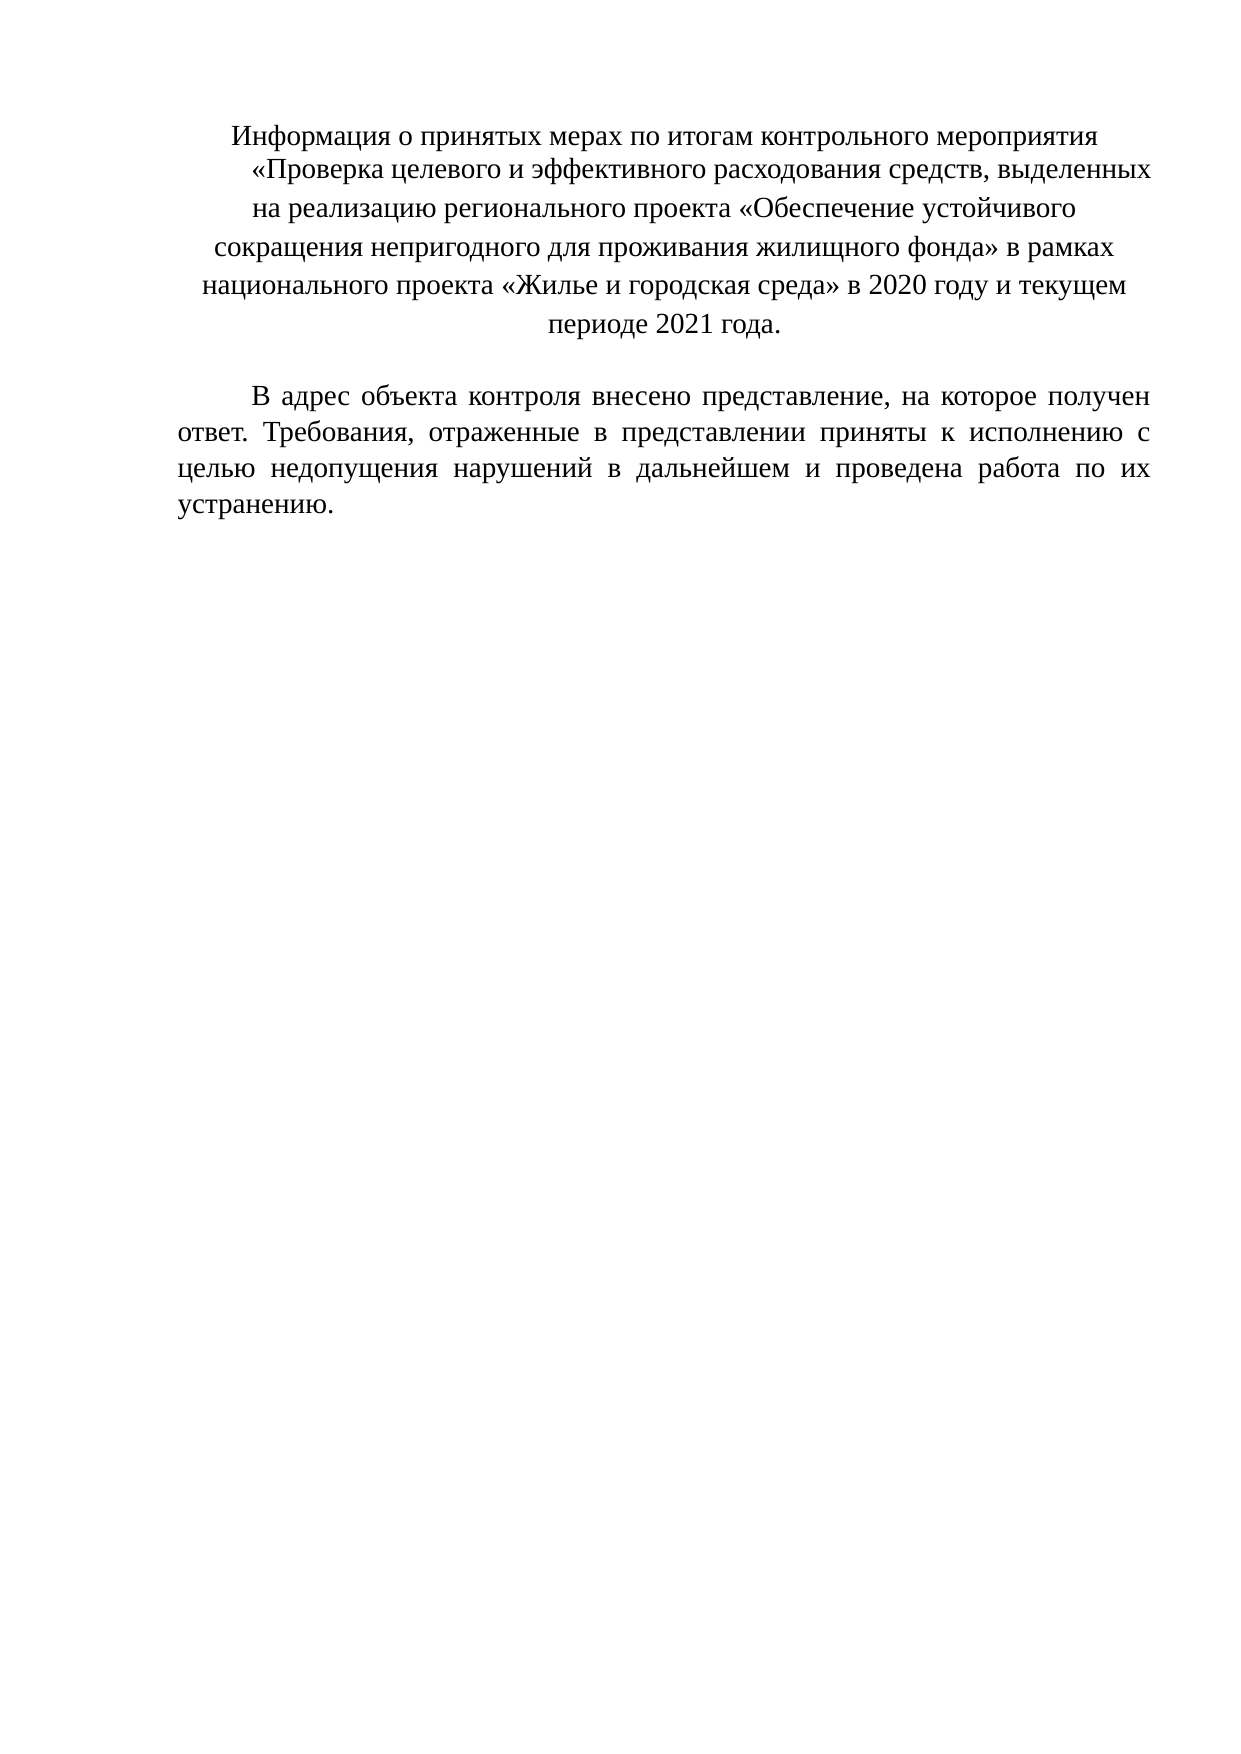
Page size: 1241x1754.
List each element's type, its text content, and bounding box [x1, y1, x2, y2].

text В адрес объекта контроля внесено представление, на которое получен ответ. Требования, отраженные в представлении приняты к исполнению с целью недопущения нарушений в дальнейшем и проведена работа по их устранению. [177, 378, 1152, 520]
text «Проверка целевого и эффективного расходования средств, выделенных на реализацию регионального проекта «Обеспечение устойчивого сокращения непригодного для проживания жилищного фонда» в рамках национального проекта «Жилье и городская среда» в 2020 году и текущем периоде 2021 года. [177, 152, 1152, 339]
text Информация о принятых мерах по итогам контрольного мероприятия [177, 118, 1152, 152]
